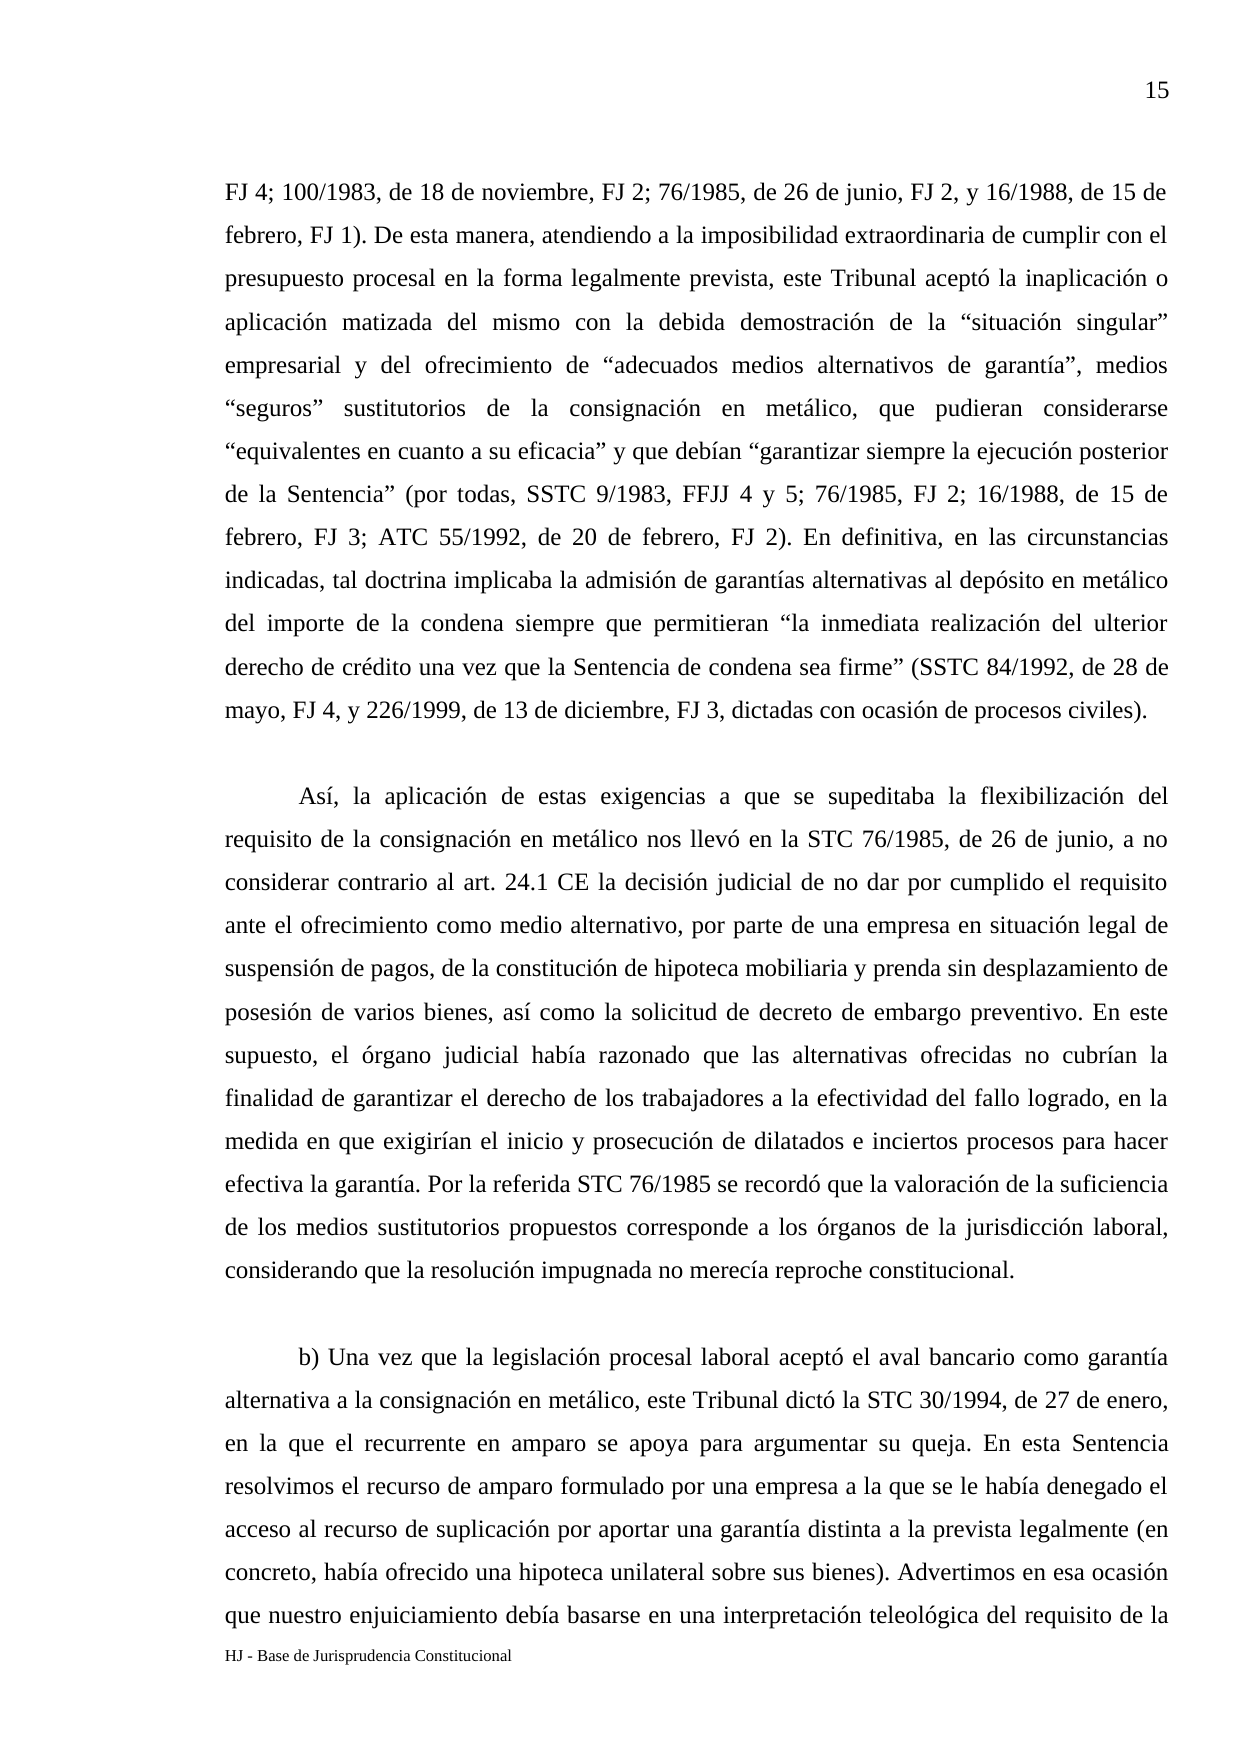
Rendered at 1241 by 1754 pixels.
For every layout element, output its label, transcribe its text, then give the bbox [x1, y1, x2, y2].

text Así, la aplicación de estas exigencias a que se supeditaba la flexibilización del requisito de la consignación en metálico nos llevó en la STC 76/1985, de 26 de junio, a no considerar contrario al art. 24.1 CE la decisión judicial de no dar por cumplido el requisito ante el ofrecimiento como medio alternativo, por parte de una empresa en situación legal de suspensión de pagos, de la constitución de hipoteca mobiliaria y prenda sin desplazamiento de posesión de varios bienes, así como la solicitud de decreto de embargo preventivo. En este supuesto, el órgano judicial había razonado que las alternativas ofrecidas no cubrían la finalidad de garantizar el derecho de los trabajadores a la efectividad del fallo logrado, en la medida en que exigirían el inicio y prosecución de dilatados e inciertos procesos para hacer efectiva la garantía. Por la referida STC 76/1985 se recordó que la valoración de la suficiencia de los medios sustitutorios propuestos corresponde a los órganos de la jurisdicción laboral, considerando que la resolución impugnada no merecía reproche constitucional. [224, 781, 1169, 1284]
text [224, 1342, 1169, 1629]
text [224, 177, 1169, 723]
